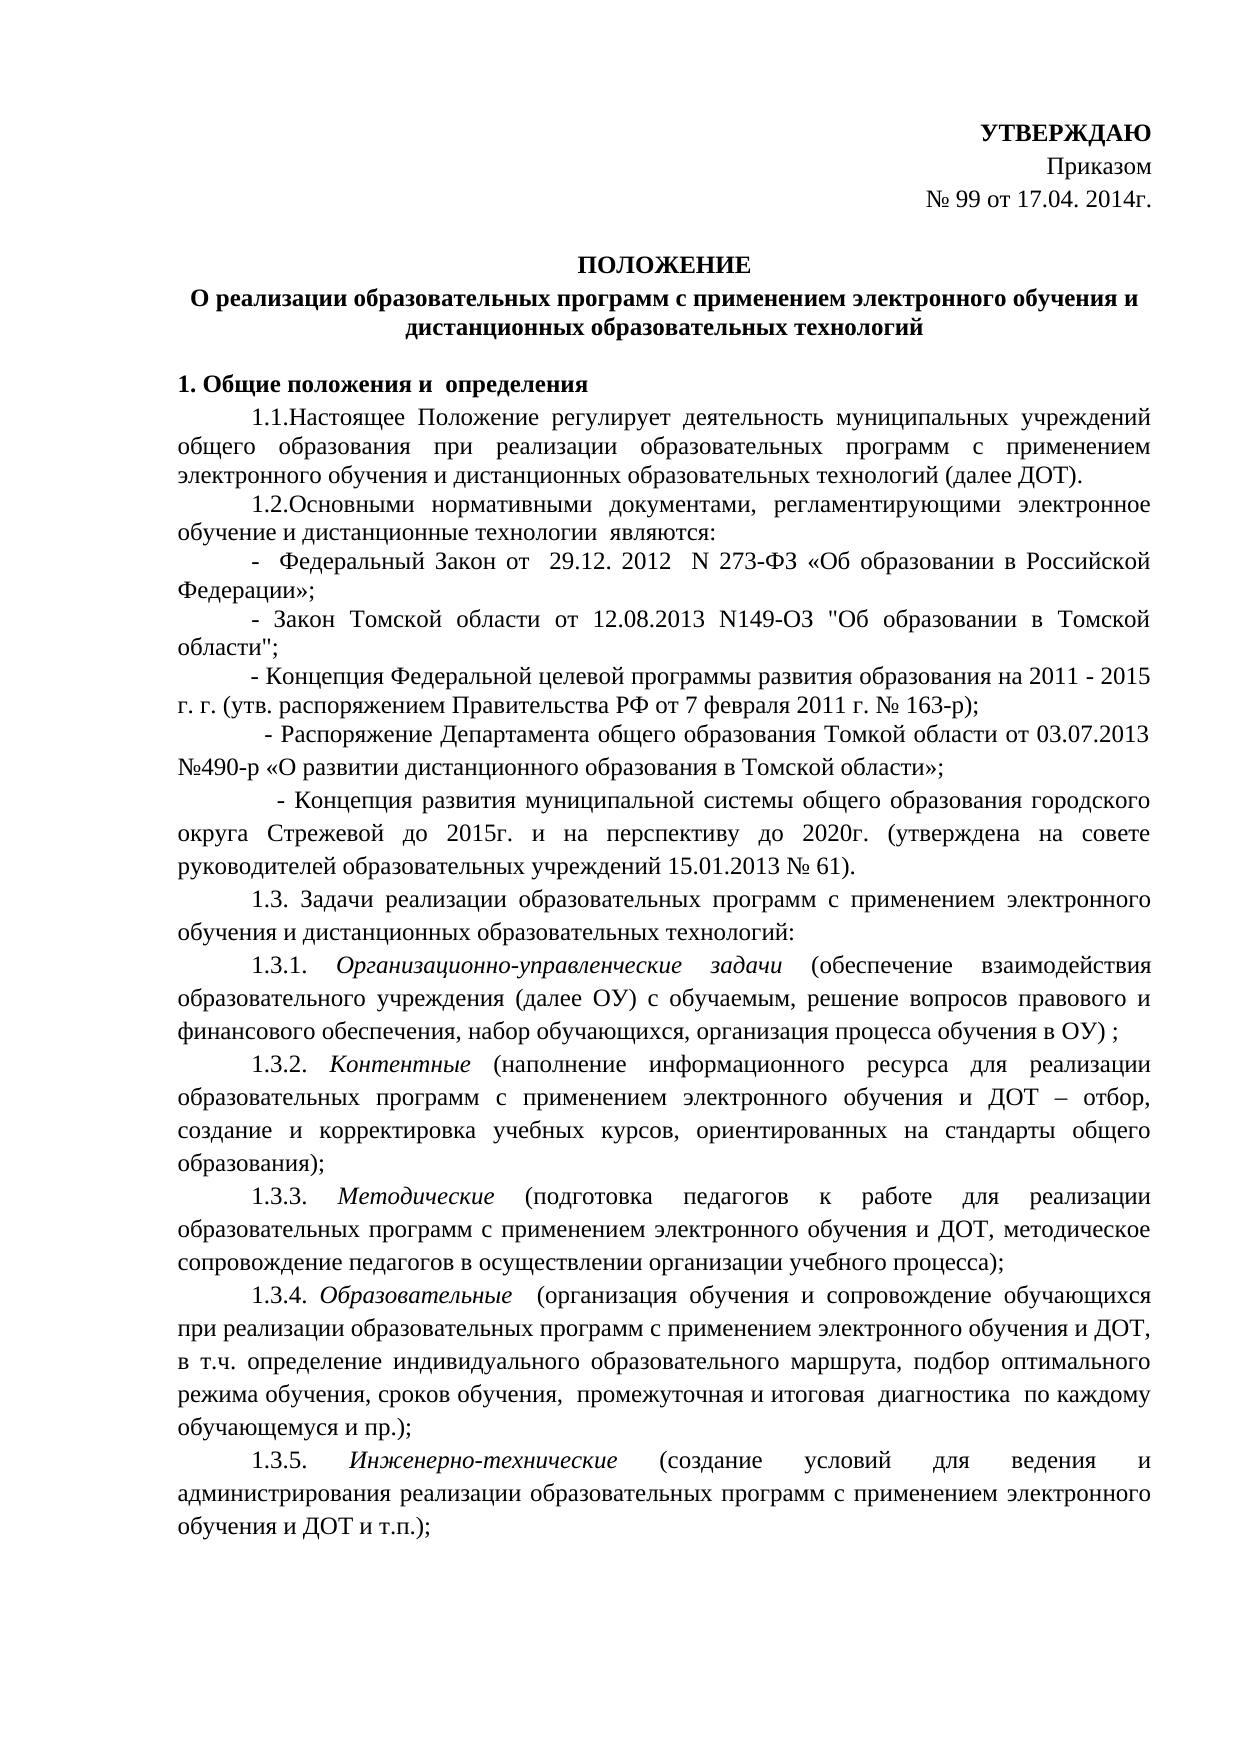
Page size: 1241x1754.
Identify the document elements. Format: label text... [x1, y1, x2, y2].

text - Распоряжение Департамента общего образования Томкой области от 03.07.2013 №490-р «О развитии дистанционного образования в Томской области»; [177, 719, 1152, 781]
text - Закон Томской области от 12.08.2013 N149-ОЗ "Об образовании в Томской области"; - Концепция Федеральной целевой программы развития образования на 2011 - 2015 г. г. (утв. распоряжением Правительства РФ от 7 февраля 2011 г. № 163-р); [177, 604, 1152, 719]
text № 99 от 17.04. 2014г. [177, 184, 1152, 213]
text 1.3. Задачи реализации образовательных программ с применением электронного обучения и дистанционных образовательных технологий: [177, 884, 1152, 946]
text Утверждаю [177, 118, 1152, 147]
text - Концепция развития муниципальной системы общего образования городского округа Стрежевой до 2015г. и на перспективу до 2020г. (утверждена на совете руководителей образовательных учреждений 15.01.2013 № 61). [177, 785, 1152, 879]
text 1.3.1. Организационно-управленческие задачи (обеспечение взаимодействия образовательного учреждения (далее ОУ) с обучаемым, решение вопросов правового и финансового обеспечения, набор обучающихся, организация процесса обучения в ОУ) ; [177, 950, 1152, 1045]
text 1.2.Основными нормативными документами, регламентирующими электронное обучение и дистанционные технологии являются: [177, 489, 1152, 546]
text Приказом [177, 151, 1152, 180]
text 1.1.Настоящее Положение регулирует деятельность муниципальных учреждений общего образования при реализации образовательных программ с применением электронного обучения и дистанционных образовательных технологий (далее ДОТ). [177, 402, 1152, 489]
text 1.3.4. Образовательные (организация обучения и сопровождение обучающихся при реализации образовательных программ с применением электронного обучения и ДОТ, в т.ч. определение индивидуального образовательного маршрута, подбор оптимального режима обучения, сроков обучения, промежуточная и итоговая диагностика по каждому обучающемуся и пр.); [177, 1280, 1152, 1441]
text 1. Общие положения и определения [177, 369, 1152, 398]
text 1.3.2. Контентные (наполнение информационного ресурса для реализации образовательных программ с применением электронного обучения и ДОТ – отбор, создание и корректировка учебных курсов, ориентированных на стандарты общего образования); [177, 1049, 1152, 1177]
text 1.3.5. Инженерно-технические (создание условий для ведения и администрирования реализации образовательных программ с применением электронного обучения и ДОТ и т.п.); [177, 1445, 1152, 1540]
text ПОЛОЖЕНИЕ [177, 250, 1152, 279]
text О реализации образовательных программ с применением электронного обучения и дистанционных образовательных технологий [177, 283, 1152, 341]
text 1.3.3. Методические (подготовка педагогов к работе для реализации образовательных программ с применением электронного обучения и ДОТ, методическое сопровождение педагогов в осуществлении организации учебного процесса); [177, 1181, 1152, 1276]
text - Федеральный Закон от 29.12. 2012 N 273-ФЗ «Об образовании в Российской Федерации»; [177, 546, 1152, 604]
